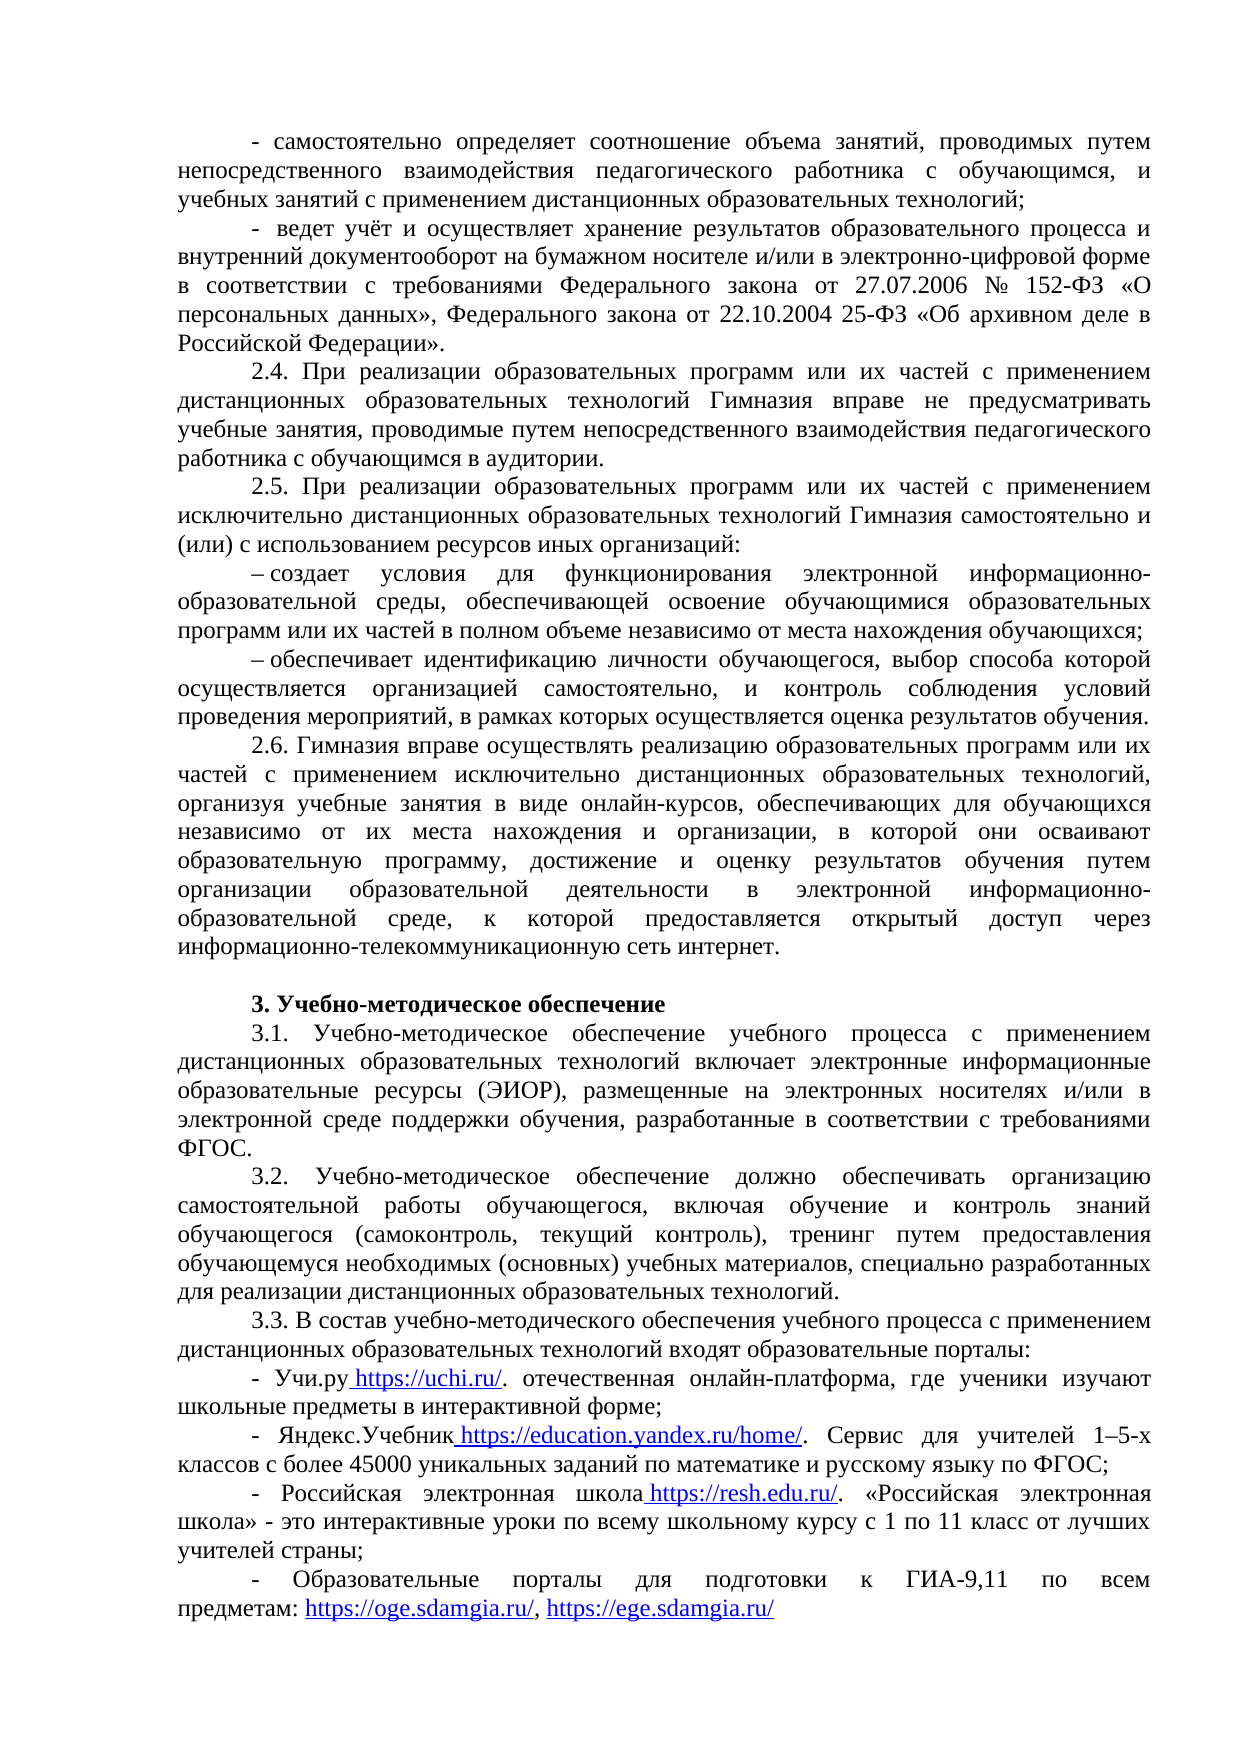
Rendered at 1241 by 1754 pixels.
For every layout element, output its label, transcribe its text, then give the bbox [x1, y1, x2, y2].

text – обеспечивает идентификацию личности обучающегося, выбор способа которой осуществляется организацией самостоятельно, и контроль соблюдения условий проведения мероприятий, в рамках которых осуществляется оценка результатов обучения. [177, 644, 1152, 730]
text – создает условия для функционирования электронной информационно-образовательной среды, обеспечивающей освоение обучающимися образовательных программ или их частей в полном объеме независимо от места нахождения обучающихся; [177, 558, 1152, 644]
text - Российская электронная школа https://resh.edu.ru/. «Российская электронная школа» - это интерактивные уроки по всему школьному курсу с 1 по 11 класс от лучших учителей страны; [177, 1478, 1152, 1564]
text - ведет учёт и осуществляет хранение результатов образовательного процесса и внутренний документооборот на бумажном носителе и/или в электронно-цифровой форме в соответствии с требованиями Федерального закона от 27.07.2006 № 152-ФЗ «О персональных данных», Федерального закона от 22.10.2004 25-ФЗ «Об архивном деле в Российской Федерации». [177, 213, 1152, 356]
text 2.6. Гимназия вправе осуществлять реализацию образовательных программ или их частей с применением исключительно дистанционных образовательных технологий, организуя учебные занятия в виде онлайн-курсов, обеспечивающих для обучающихся независимо от их места нахождения и организации, в которой они осваивают образовательную программу, достижение и оценку результатов обучения путем организации образовательной деятельности в электронной информационно-образовательной среде, к которой предоставляется открытый доступ через информационно-телекоммуникационную сеть интернет. [177, 730, 1152, 960]
text - Яндекс.Учебник https://education.yandex.ru/home/. Сервис для учителей 1–5-х классов с более 45000 уникальных заданий по математике и русскому языку по ФГОС; [177, 1420, 1152, 1478]
text 2.4. При реализации образовательных программ или их частей с применением дистанционных образовательных технологий Гимназия вправе не предусматривать учебные занятия, проводимые путем непосредственного взаимодействия педагогического работника с обучающимся в аудитории. [177, 356, 1152, 471]
text - Образовательные порталы для подготовки к ГИА-9,11 по всем предметам: https://oge.sdamgia.ru/, https://ege.sdamgia.ru/ [177, 1564, 1152, 1621]
text 3.2. Учебно-методическое обеспечение должно обеспечивать организацию самостоятельной работы обучающегося, включая обучение и контроль знаний обучающегося (самоконтроль, текущий контроль), тренинг путем предоставления обучающемуся необходимых (основных) учебных материалов, специально разработанных для реализации дистанционных образовательных технологий. [177, 1161, 1152, 1305]
text 3.3. В состав учебно-методического обеспечения учебного процесса с применением дистанционных образовательных технологий входят образовательные порталы: [177, 1305, 1152, 1363]
text 2.5. При реализации образовательных программ или их частей с применением исключительно дистанционных образовательных технологий Гимназия самостоятельно и (или) с использованием ресурсов иных организаций: [177, 471, 1152, 558]
text 3. Учебно-методическое обеспечение [177, 989, 1152, 1018]
text - Учи.ру https://uchi.ru/. отечественная онлайн-платформа, где ученики изучают школьные предметы в интерактивной форме; [177, 1363, 1152, 1420]
text - самостоятельно определяет соотношение объема занятий, проводимых путем непосредственного взаимодействия педагогического работника с обучающимся, и учебных занятий с применением дистанционных образовательных технологий; [177, 126, 1152, 213]
text 3.1. Учебно-методическое обеспечение учебного процесса с применением дистанционных образовательных технологий включает электронные информационные образовательные ресурсы (ЭИОР), размещенные на электронных носителях и/или в электронной среде поддержки обучения, разработанные в соответствии с требованиями ФГОС. [177, 1018, 1152, 1161]
